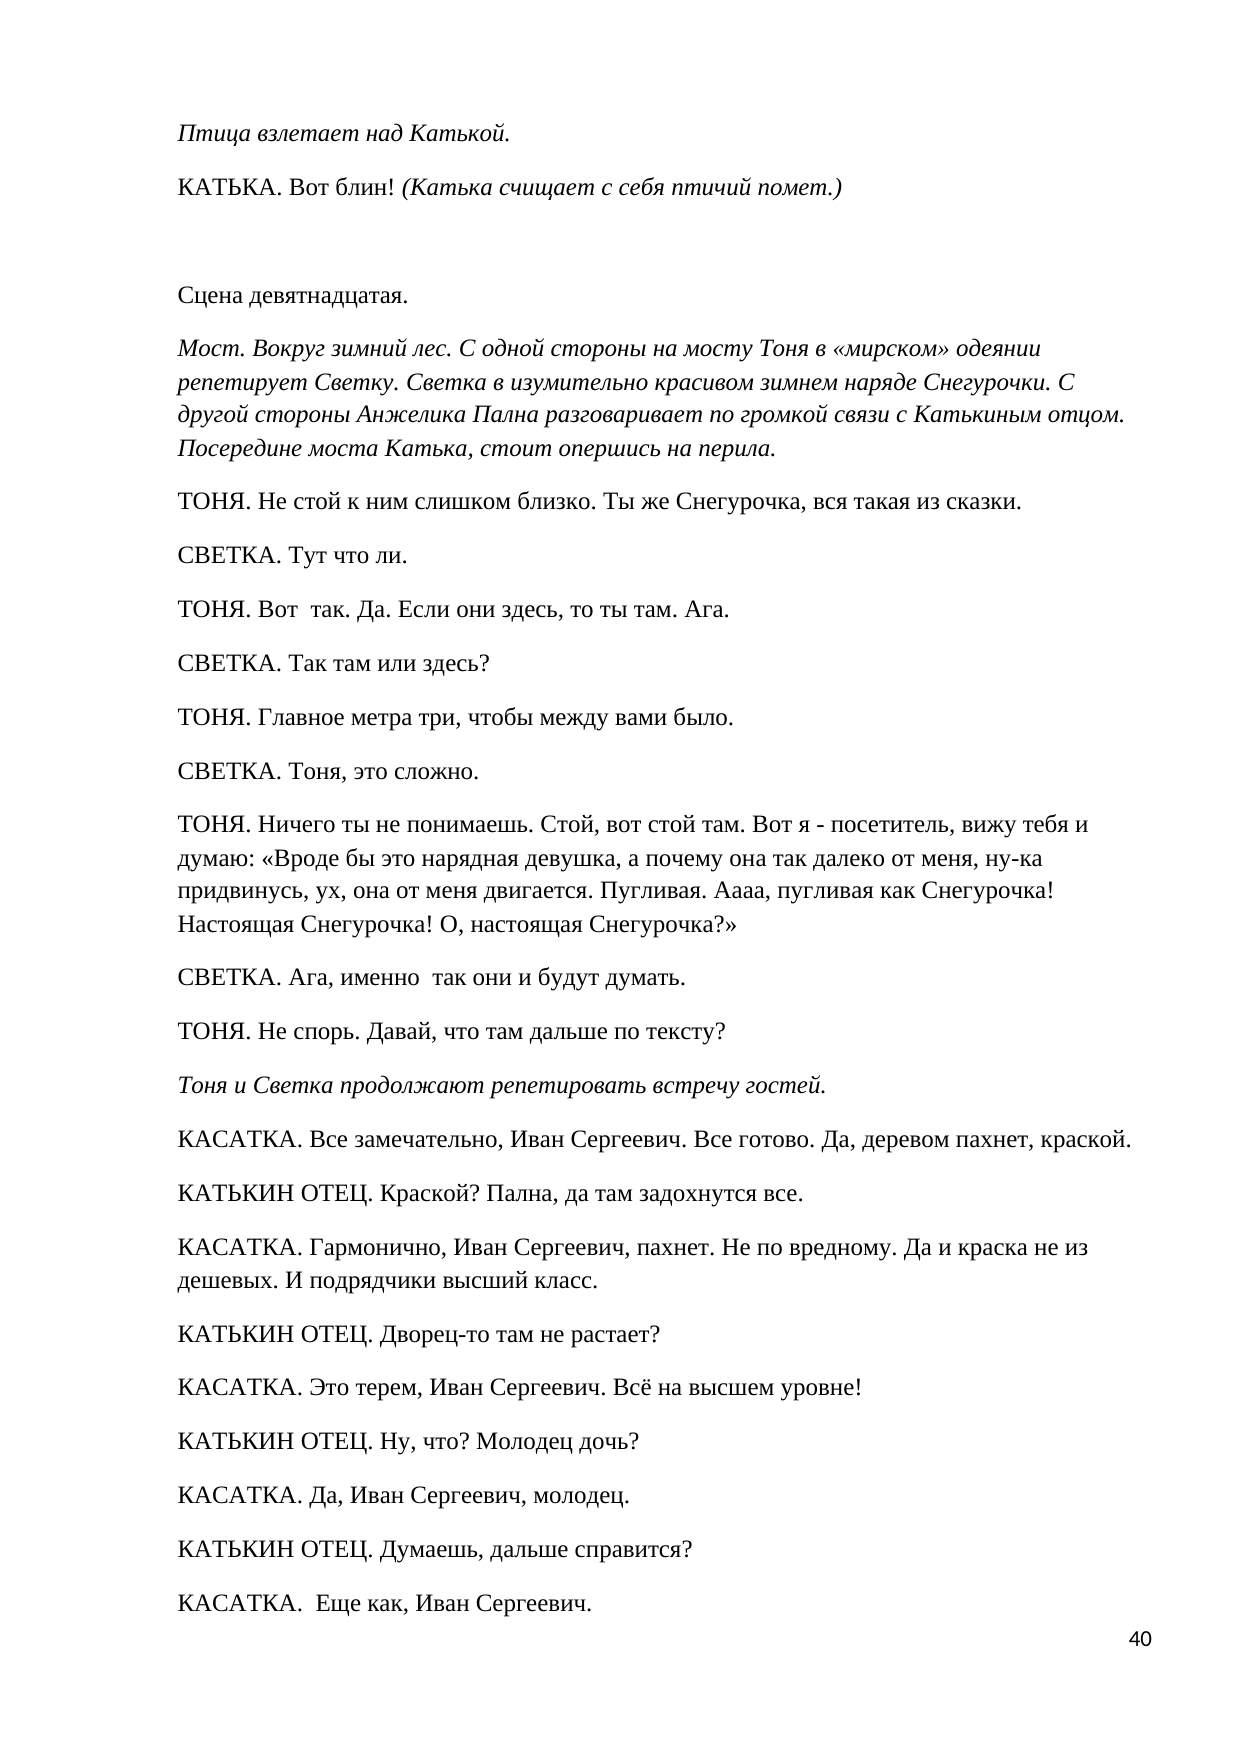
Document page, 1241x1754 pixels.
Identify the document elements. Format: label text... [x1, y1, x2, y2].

text КАСАТКА. Еще как, Иван Сергеевич. [177, 1588, 1152, 1617]
text КАСАТКА. Это терем, Иван Сергеевич. Всё на высшем уровне! [177, 1372, 1152, 1401]
text КАТЬКИН ОТЕЦ. Думаешь, дальше справится? [177, 1534, 1152, 1563]
text СВЕТКА. Тоня, это сложно. [177, 756, 1152, 784]
text ТОНЯ. Главное метра три, чтобы между вами было. [177, 702, 1152, 731]
text ТОНЯ. Ничего ты не понимаешь. Стой, вот стой там. Вот я - посетитель, вижу тебя и думаю: «Вроде бы это нарядная девушка, а почему она так далеко от меня, ну-ка придвинусь, ух, она от меня двигается. Пугливая. Аааа, пугливая как Снегурочка! Настоящая Снегурочка! О, настоящая Снегурочка?» [177, 809, 1152, 937]
text Сцена девятнадцатая. [177, 280, 1152, 308]
text СВЕТКА. Тут что ли. [177, 540, 1152, 569]
text КАТЬКИН ОТЕЦ. Ну, что? Молодец дочь? [177, 1426, 1152, 1455]
text ТОНЯ. Не стой к ним слишком близко. Ты же Снегурочка, вся такая из сказки. [177, 486, 1152, 515]
text ТОНЯ. Не спорь. Давай, что там дальше по тексту? [177, 1016, 1152, 1045]
text Тоня и Светка продолжают репетировать встречу гостей. [177, 1070, 1152, 1099]
text КАТЬКИН ОТЕЦ. Дворец-то там не растает? [177, 1319, 1152, 1347]
text ТОНЯ. Вот так. Да. Если они здесь, то ты там. Ага. [177, 594, 1152, 623]
text Птица взлетает над Катькой. [177, 118, 1152, 147]
text КАСАТКА. Гармонично, Иван Сергеевич, пахнет. Не по вредному. Да и краска не из дешевых. И подрядчики высший класс. [177, 1232, 1152, 1293]
text КАСАТКА. Все замечательно, Иван Сергеевич. Все готово. Да, деревом пахнет, краской. [177, 1124, 1152, 1153]
text КАТЬКА. Вот блин! (Катька счищает с себя птичий помет.) [177, 172, 1152, 201]
text СВЕТКА. Так там или здесь? [177, 648, 1152, 677]
text Мост. Вокруг зимний лес. С одной стороны на мосту Тоня в «мирском» одеянии репетирует Светку. Светка в изумительно красивом зимнем наряде Снегурочки. С другой стороны Анжелика Пална разговаривает по громкой связи с Катькиным отцом. Посередине моста Катька, стоит опершись на перила. [177, 333, 1152, 461]
text КАТЬКИН ОТЕЦ. Краской? Пална, да там задохнутся все. [177, 1178, 1152, 1207]
text СВЕТКА. Ага, именно так они и будут думать. [177, 962, 1152, 991]
text КАСАТКА. Да, Иван Сергеевич, молодец. [177, 1480, 1152, 1509]
